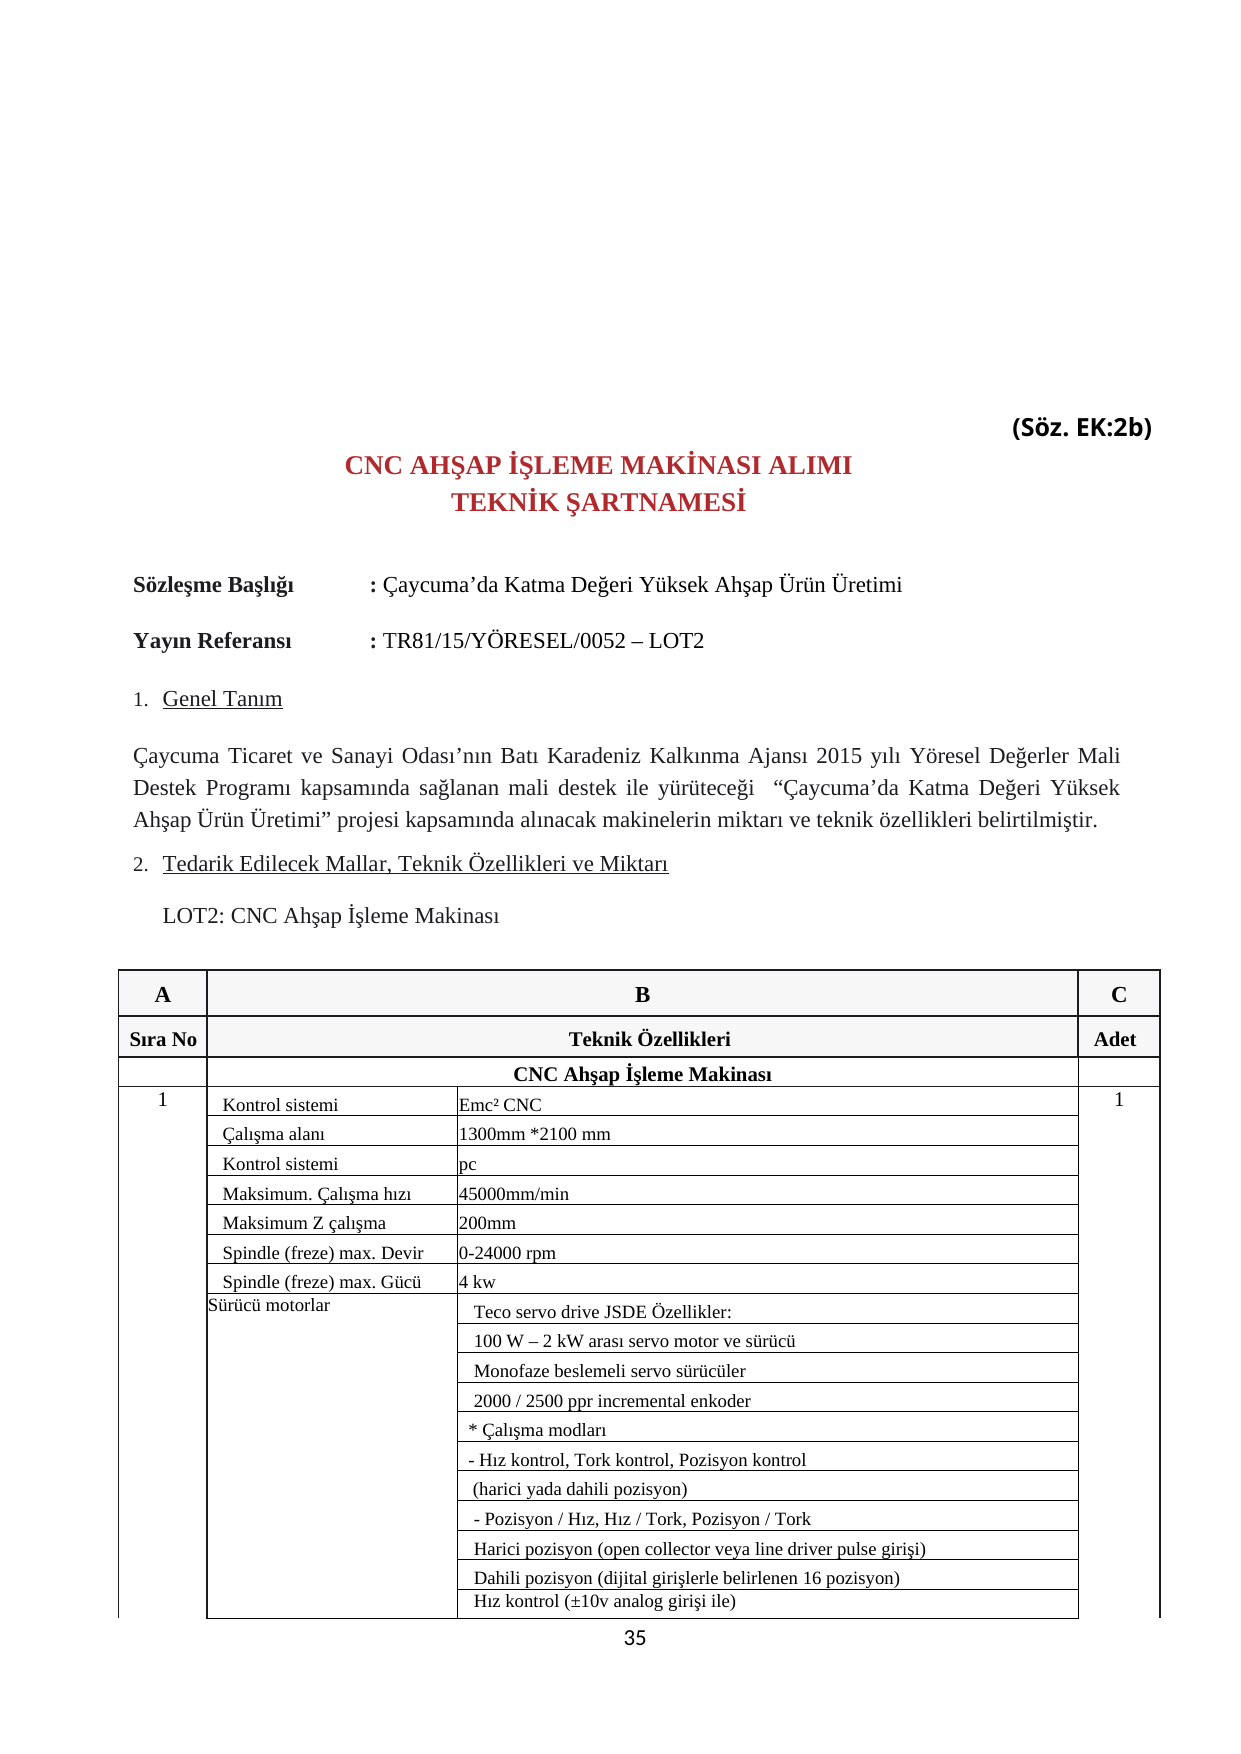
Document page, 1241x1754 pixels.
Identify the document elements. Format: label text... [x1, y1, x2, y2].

table_cell CNC Ahşap İşleme Makinası [208, 1058, 1078, 1086]
table_header A [119, 971, 206, 1015]
table_cell Spindle (freze) max. Gücü [208, 1264, 457, 1293]
list Tedarik Edilecek Mallar, Teknik Özellikleri ve Miktarı [133, 850, 827, 876]
text Sözleşme Başlığı : Çaycuma’da Katma Değeri Yüksek Ahşap Ürün Üretimi [133, 571, 1048, 597]
table_cell 4 kw [458, 1264, 1078, 1293]
table_header B [208, 971, 1077, 1015]
table_cell (harici yada dahili pozisyon) [458, 1471, 1078, 1500]
table_cell Kontrol sistemi [208, 1146, 457, 1174]
table_cell 2000 / 2500 ppr incremental enkoder [458, 1383, 1078, 1411]
table_cell Emc² CNC [458, 1087, 1078, 1115]
subtitle (Söz. EK:2b) [159, 410, 1152, 444]
table_cell Monofaze beslemeli servo sürücüler [458, 1353, 1078, 1382]
list Genel Tanım [133, 685, 1048, 711]
table_cell Sürücü motorlar [208, 1294, 457, 1618]
table_cell Dahili pozisyon (dijital girişlerle belirlenen 16 pozisyon) [458, 1560, 1078, 1589]
text Yayın Referansı : TR81/15/YÖRESEL/0052 – LOT2 [133, 628, 1033, 654]
table_cell Çalışma alanı [208, 1116, 457, 1145]
table_cell 1 [119, 1087, 206, 1618]
table_cell Maksimum Z çalışma [208, 1205, 457, 1234]
table_header C [1079, 971, 1159, 1015]
table_cell Adet [1079, 1017, 1159, 1056]
table_cell Sıra No [119, 1017, 206, 1056]
table_cell Maksimum. Çalışma hızı [208, 1176, 457, 1204]
subtitle TEKNİK ŞARTNAMESİ [159, 486, 1038, 517]
table_cell Teco servo drive JSDE Özellikler: [458, 1294, 1078, 1322]
subtitle CNC AHŞAP İŞLEME MAKİNASI ALIMI [159, 449, 1038, 481]
table_cell Spindle (freze) max. Devir [208, 1235, 457, 1263]
table_cell Harici pozisyon (open collector veya line driver pulse girişi) [458, 1531, 1078, 1559]
text LOT2: CNC Ahşap İşleme Makinası [148, 902, 827, 929]
table_cell [119, 1058, 206, 1086]
table_cell - Pozisyon / Hız, Hız / Tork, Pozisyon / Tork [458, 1501, 1078, 1529]
table_cell 200mm [458, 1205, 1078, 1234]
text Çaycuma Ticaret ve Sanayi Odası’nın Batı Karadeniz Kalkınma Ajansı 2015 yılı Yöresel Değerler Mali Destek Programı kapsamında sağlanan mali destek ile yürüteceği “Çaycuma’da Katma Değeri Yüksek Ahşap Ürün Üretimi” projesi kapsamında alınacak makinelerin miktarı ve teknik özellikleri belirtilmiştir. [133, 742, 1122, 832]
table_cell 100 W – 2 kW arası servo motor ve sürücü [458, 1324, 1078, 1352]
table_cell Hız kontrol (±10v analog girişi ile) [458, 1590, 1078, 1618]
table_cell pc [458, 1146, 1078, 1174]
table_cell 45000mm/min [458, 1176, 1078, 1204]
table_cell 1 [1079, 1087, 1159, 1618]
table_cell - Hız kontrol, Tork kontrol, Pozisyon kontrol [458, 1442, 1078, 1470]
table_cell 1300mm *2100 mm [458, 1116, 1078, 1145]
table_cell Teknik Özellikleri [208, 1017, 1077, 1056]
table_cell 0-24000 rpm [458, 1235, 1078, 1263]
table_cell * Çalışma modları [458, 1412, 1078, 1441]
table_cell Kontrol sistemi [208, 1087, 457, 1115]
table_cell [1079, 1058, 1159, 1086]
